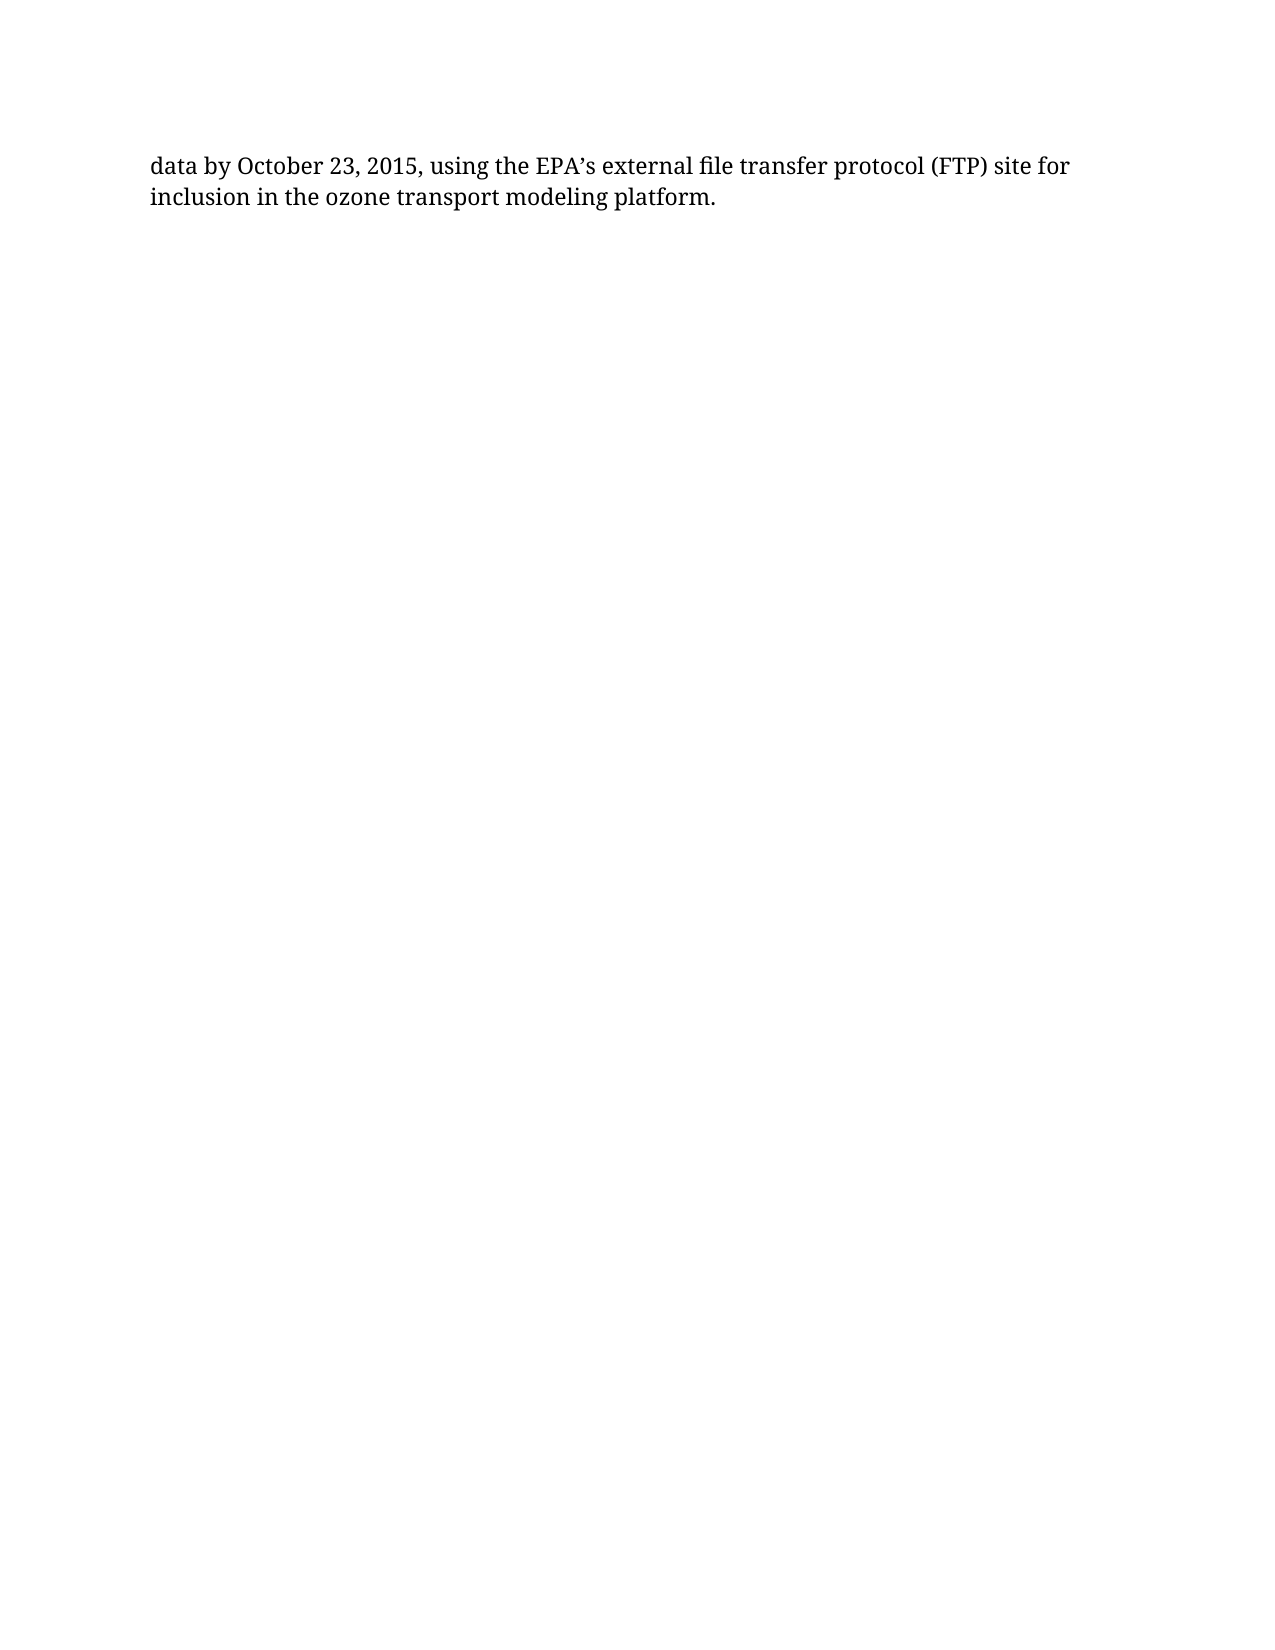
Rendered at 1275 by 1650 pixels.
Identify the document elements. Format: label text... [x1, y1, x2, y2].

text Heater emissions estimates were updated based on the 2013 report Upstream Oil and Gas Heaters and Boilers. In this report, developed by ERG for the TCEQ, updated region-specific equipment profiles for heaters were developed for eight geographic areas of Texas based on survey data gathered during 2013. In addition, an updated heater NOX emissions factor was selected based on a literature review. The TCEQ will supply this data by October 23, 2015, using the EPA’s external file transfer protocol (FTP) site for inclusion in the ozone transport modeling platform. [150, 150, 1125, 212]
